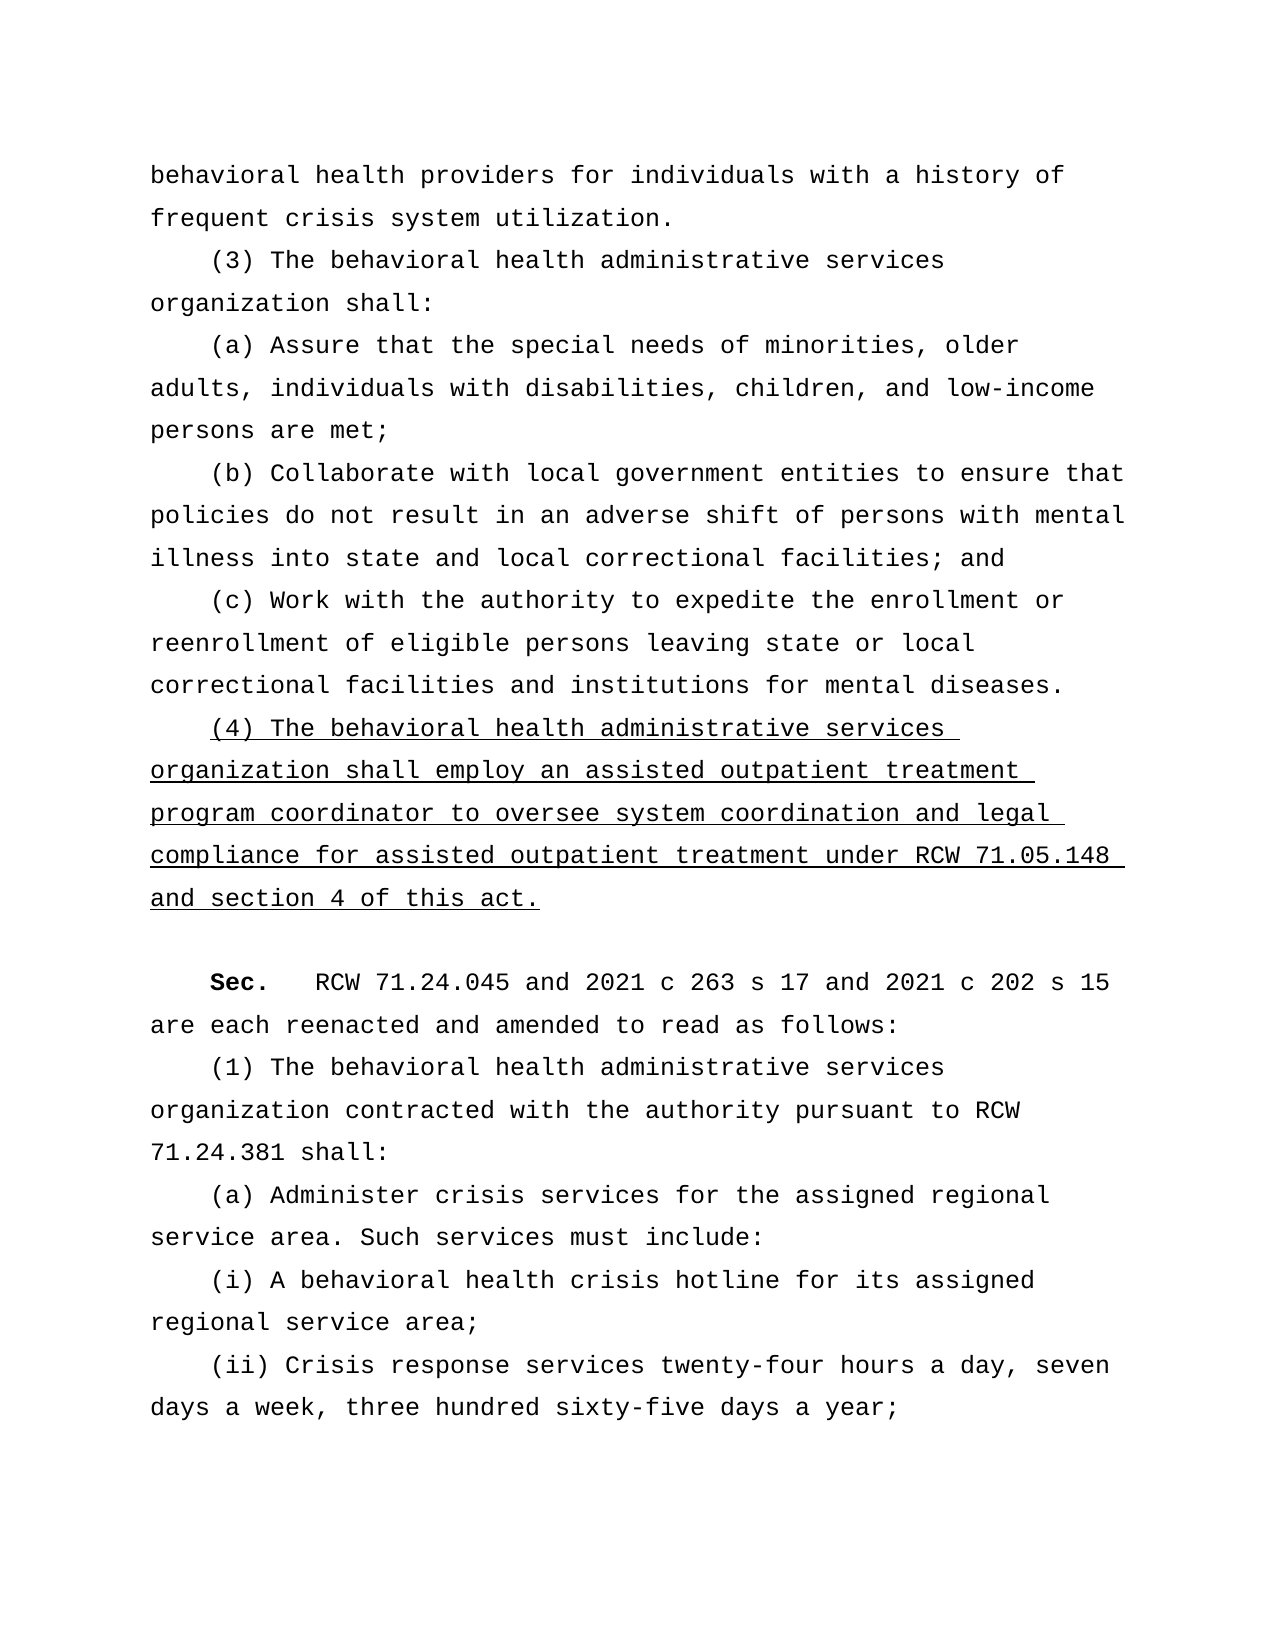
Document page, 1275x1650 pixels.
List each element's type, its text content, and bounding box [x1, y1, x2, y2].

text (c) Work with the authority to expedite the enrollment or reenrollment of eligible persons leaving state or local correctional facilities and institutions for mental diseases. [150, 575, 1125, 702]
text Sec. RCW 71.24.045 and 2021 c 263 s 17 and 2021 c 202 s 15 are each reenacted and amended to read as follows: [150, 957, 1125, 1042]
text (4) The behavioral health administrative services organization shall employ an assisted outpatient treatment program coordinator to oversee system coordination and legal compliance for assisted outpatient treatment under RCW 71.05.148 and section 4 of this act. [150, 868, 1125, 915]
text (i) A behavioral health crisis hotline for its assigned regional service area; [150, 1254, 1125, 1339]
text (3) The behavioral health administrative services organization shall: [150, 235, 1125, 320]
text (4) The behavioral health administrative services organization shall employ an assisted outpatient treatment program coordinator to oversee system coordination and legal compliance for assisted outpatient treatment under RCW 71.05.148 and section 4 of this act. [150, 702, 1125, 866]
text (ii) Crisis response services twenty-four hours a day, seven days a week, three hundred sixty-five days a year; [150, 1339, 1125, 1424]
text (b) Collaborate with local government entities to ensure that policies do not result in an adverse shift of persons with mental illness into state and local correctional facilities; and [150, 447, 1125, 575]
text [150, 150, 1125, 235]
text (a) Administer crisis services for the assigned regional service area. Such services must include: [150, 1169, 1125, 1254]
text (1) The behavioral health administrative services organization contracted with the authority pursuant to RCW 71.24.381 shall: [150, 1042, 1125, 1169]
text (a) Assure that the special needs of minorities, older adults, individuals with disabilities, children, and low-income persons are met; [150, 320, 1125, 447]
